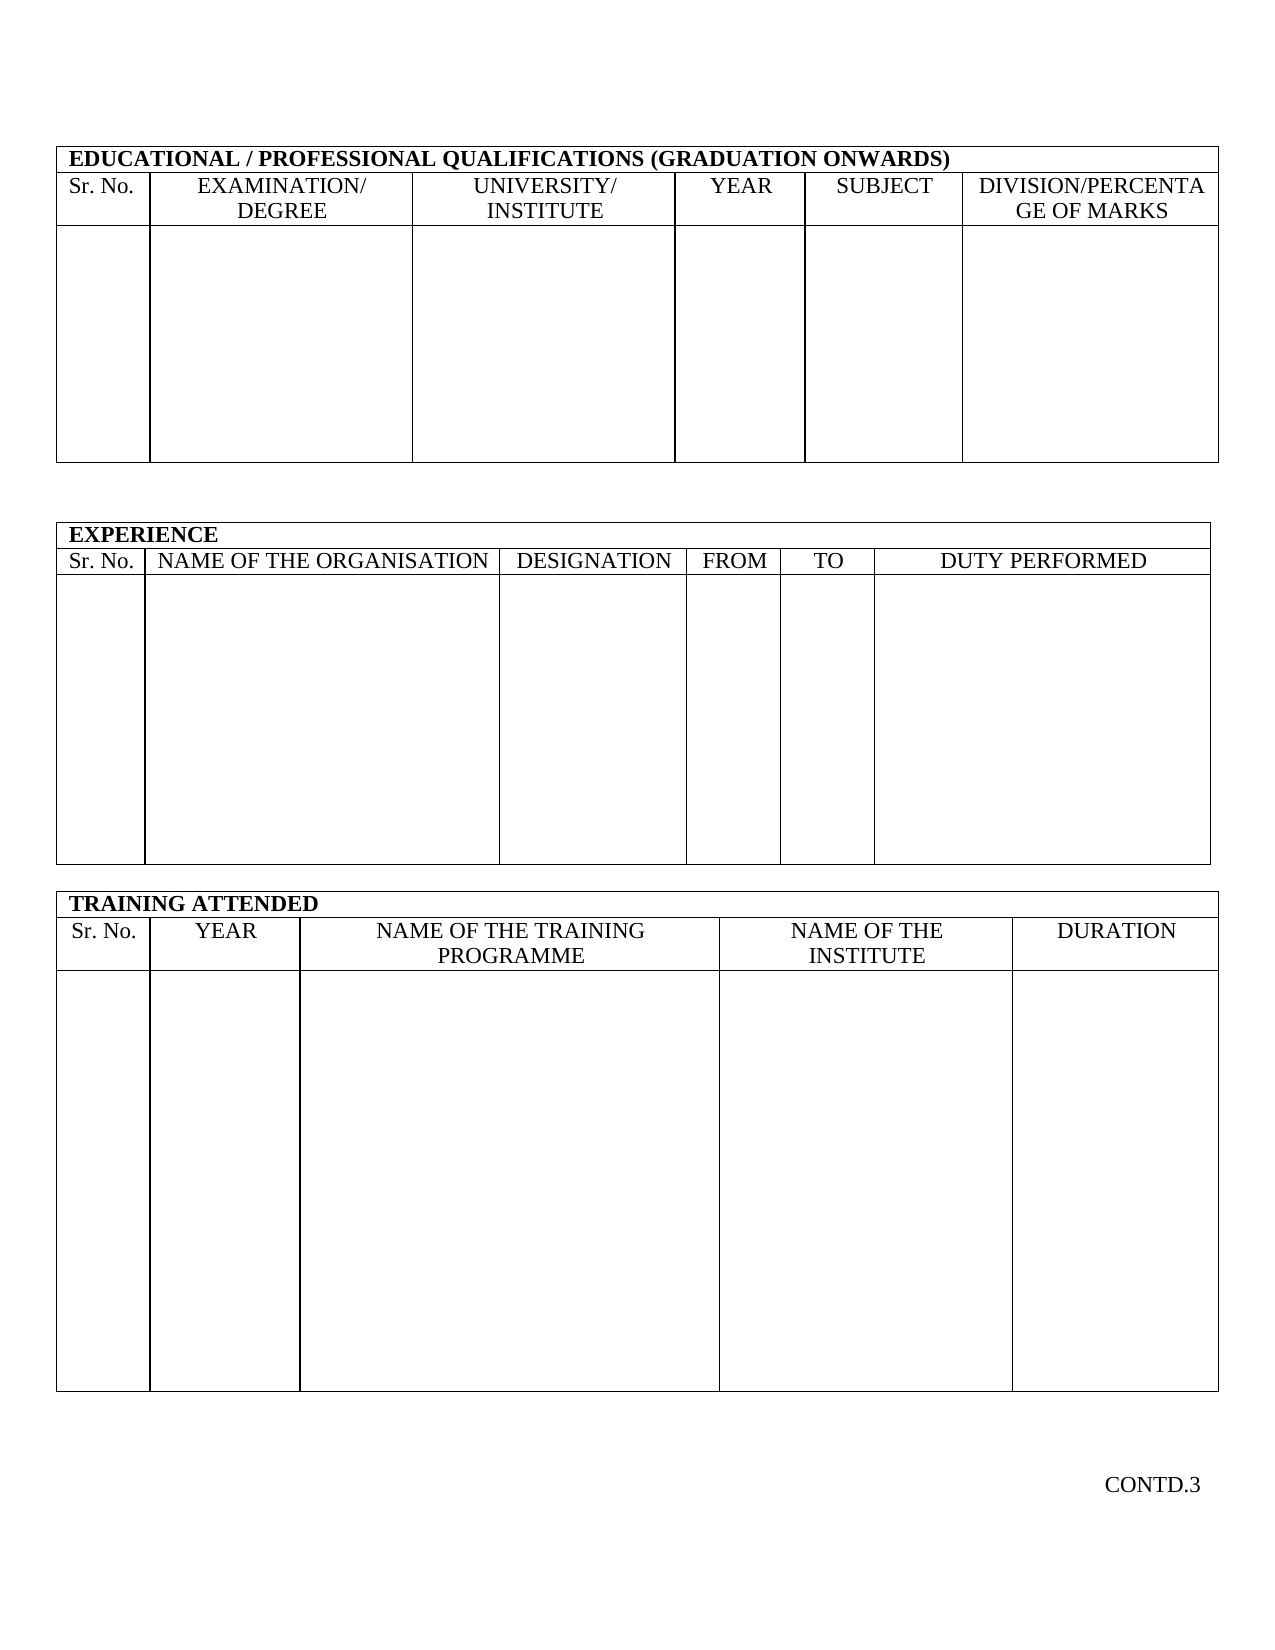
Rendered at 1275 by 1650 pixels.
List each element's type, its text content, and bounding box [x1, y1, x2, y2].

table_cell [57, 575, 144, 864]
table_cell [57, 226, 149, 462]
table_header TRAINING ATTENDED [57, 892, 1218, 917]
table_cell [301, 971, 719, 1391]
table_cell Sr. No. [57, 549, 144, 574]
table_cell [720, 971, 1012, 1391]
table_cell YEAR [151, 918, 299, 969]
table_cell [687, 575, 780, 864]
text CONTD.3 [33, 1471, 1201, 1497]
table_cell [806, 226, 962, 462]
table_cell [1013, 971, 1218, 1391]
table_cell [57, 971, 149, 1391]
table_cell [413, 226, 674, 462]
table_cell [500, 575, 686, 864]
table_cell NAME OF THE ORGANISATION [146, 549, 499, 574]
table_cell Sr. No. [57, 918, 149, 969]
table_cell [875, 575, 1210, 864]
table_cell [963, 226, 1218, 462]
table_cell SUBJECT [806, 173, 962, 225]
table_cell DESIGNATION [500, 549, 686, 574]
table_cell DIVISION/PERCENTA GE OF MARKS [963, 173, 1218, 225]
table_cell EXAMINATION/ DEGREE [151, 173, 412, 225]
table_cell [146, 575, 499, 864]
table_cell YEAR [676, 173, 804, 225]
table_cell DURATION [1013, 918, 1218, 969]
table_cell [676, 226, 804, 462]
table_cell [781, 575, 874, 864]
table_cell Sr. No. [57, 173, 149, 225]
table_cell NAME OF THE INSTITUTE [720, 918, 1012, 969]
table_cell [151, 226, 412, 462]
table_cell NAME OF THE TRAINING PROGRAMME [301, 918, 719, 969]
table_cell TO [781, 549, 874, 574]
table_cell [151, 971, 299, 1391]
table_cell UNIVERSITY/ INSTITUTE [413, 173, 674, 225]
table_header EXPERIENCE [57, 523, 1210, 548]
table_cell FROM [687, 549, 780, 574]
table_header EDUCATIONAL / PROFESSIONAL QUALIFICATIONS (GRADUATION ONWARDS) [57, 147, 1218, 172]
table_cell DUTY PERFORMED [875, 549, 1210, 574]
